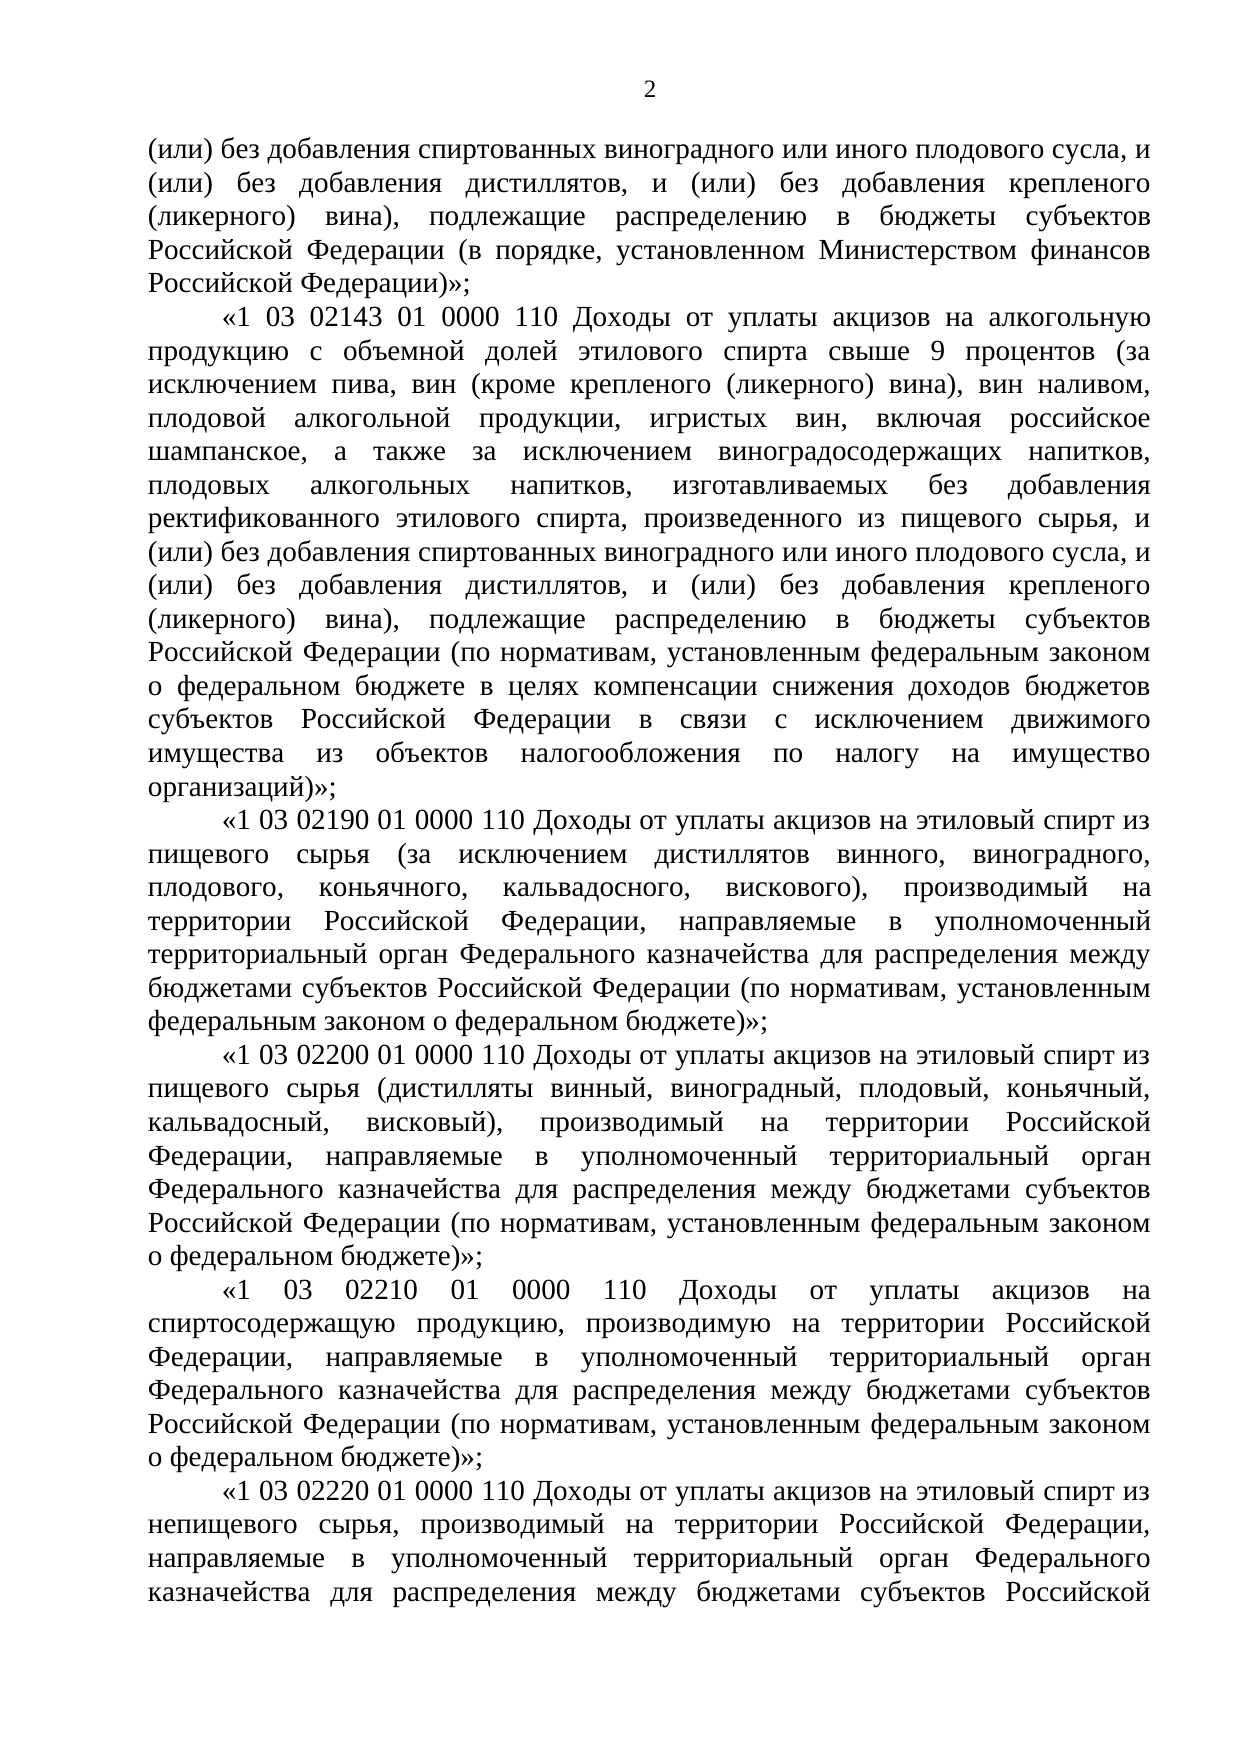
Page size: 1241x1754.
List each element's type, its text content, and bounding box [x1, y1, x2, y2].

text «1 03 02143 01 0000 110 Доходы от уплаты акцизов на алкогольную продукцию с объемной долей этилового спирта свыше 9 процентов (за исключением пива, вин (кроме крепленого (ликерного) вина), вин наливом, плодовой алкогольной продукции, игристых вин, включая российское шампанское, а также за исключением виноградосодержащих напитков, плодовых алкогольных напитков, изготавливаемых без добавления ректификованного этилового спирта, произведенного из пищевого сырья, и (или) без добавления спиртованных виноградного или иного плодового сусла, и (или) без добавления дистиллятов, и (или) без добавления крепленого (ликерного) вина), подлежащие распределению в бюджеты субъектов Российской Федерации (по нормативам, установленным федеральным законом о федеральном бюджете в целях компенсации снижения доходов бюджетов субъектов Российской Федерации в связи с исключением движимого имущества из объектов налогообложения по налогу на имущество организаций)»; [148, 299, 1152, 802]
text «1 03 02190 01 0000 110 Доходы от уплаты акцизов на этиловый спирт из пищевого сырья (за исключением дистиллятов винного, виноградного, плодового, коньячного, кальвадосного, вискового), производимый на территории Российской Федерации, направляемые в уполномоченный территориальный орган Федерального казначейства для распределения между бюджетами субъектов Российской Федерации (по нормативам, установленным федеральным законом о федеральном бюджете)»; [148, 802, 1152, 1037]
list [148, 131, 1152, 299]
text «1 03 02210 01 0000 110 Доходы от уплаты акцизов на спиртосодержащую продукцию, производимую на территории Российской Федерации, направляемые в уполномоченный территориальный орган Федерального казначейства для распределения между бюджетами субъектов Российской Федерации (по нормативам, установленным федеральным законом о федеральном бюджете)»; [148, 1272, 1152, 1473]
text «1 03 02200 01 0000 110 Доходы от уплаты акцизов на этиловый спирт из пищевого сырья (дистилляты винный, виноградный, плодовый, коньячный, кальвадосный, висковый), производимый на территории Российской Федерации, направляемые в уполномоченный территориальный орган Федерального казначейства для распределения между бюджетами субъектов Российской Федерации (по нормативам, установленным федеральным законом о федеральном бюджете)»; [148, 1037, 1152, 1272]
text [148, 1473, 1152, 1607]
